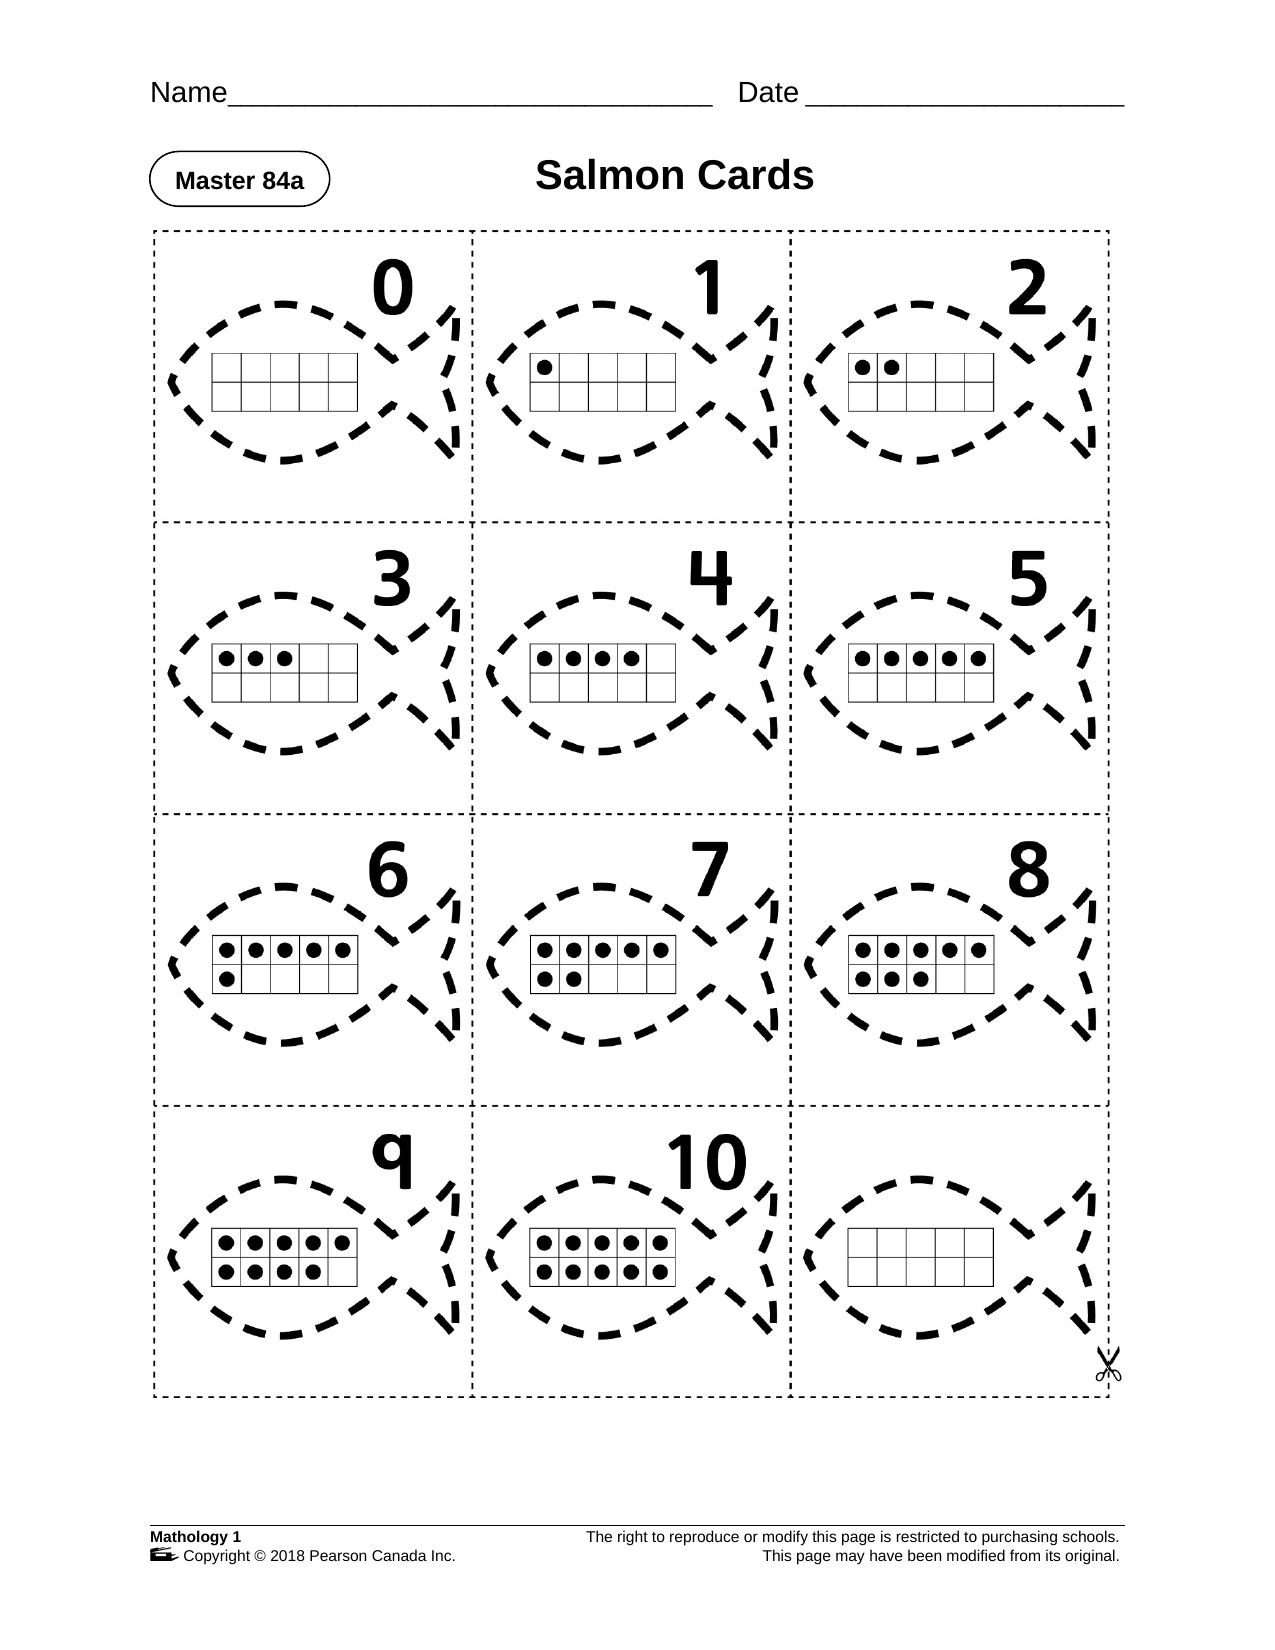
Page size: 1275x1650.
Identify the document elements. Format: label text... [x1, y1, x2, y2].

picture [150, 226, 1125, 1402]
picture [150, 1547, 179, 1561]
text Salmon Cards [306, 150, 1125, 198]
